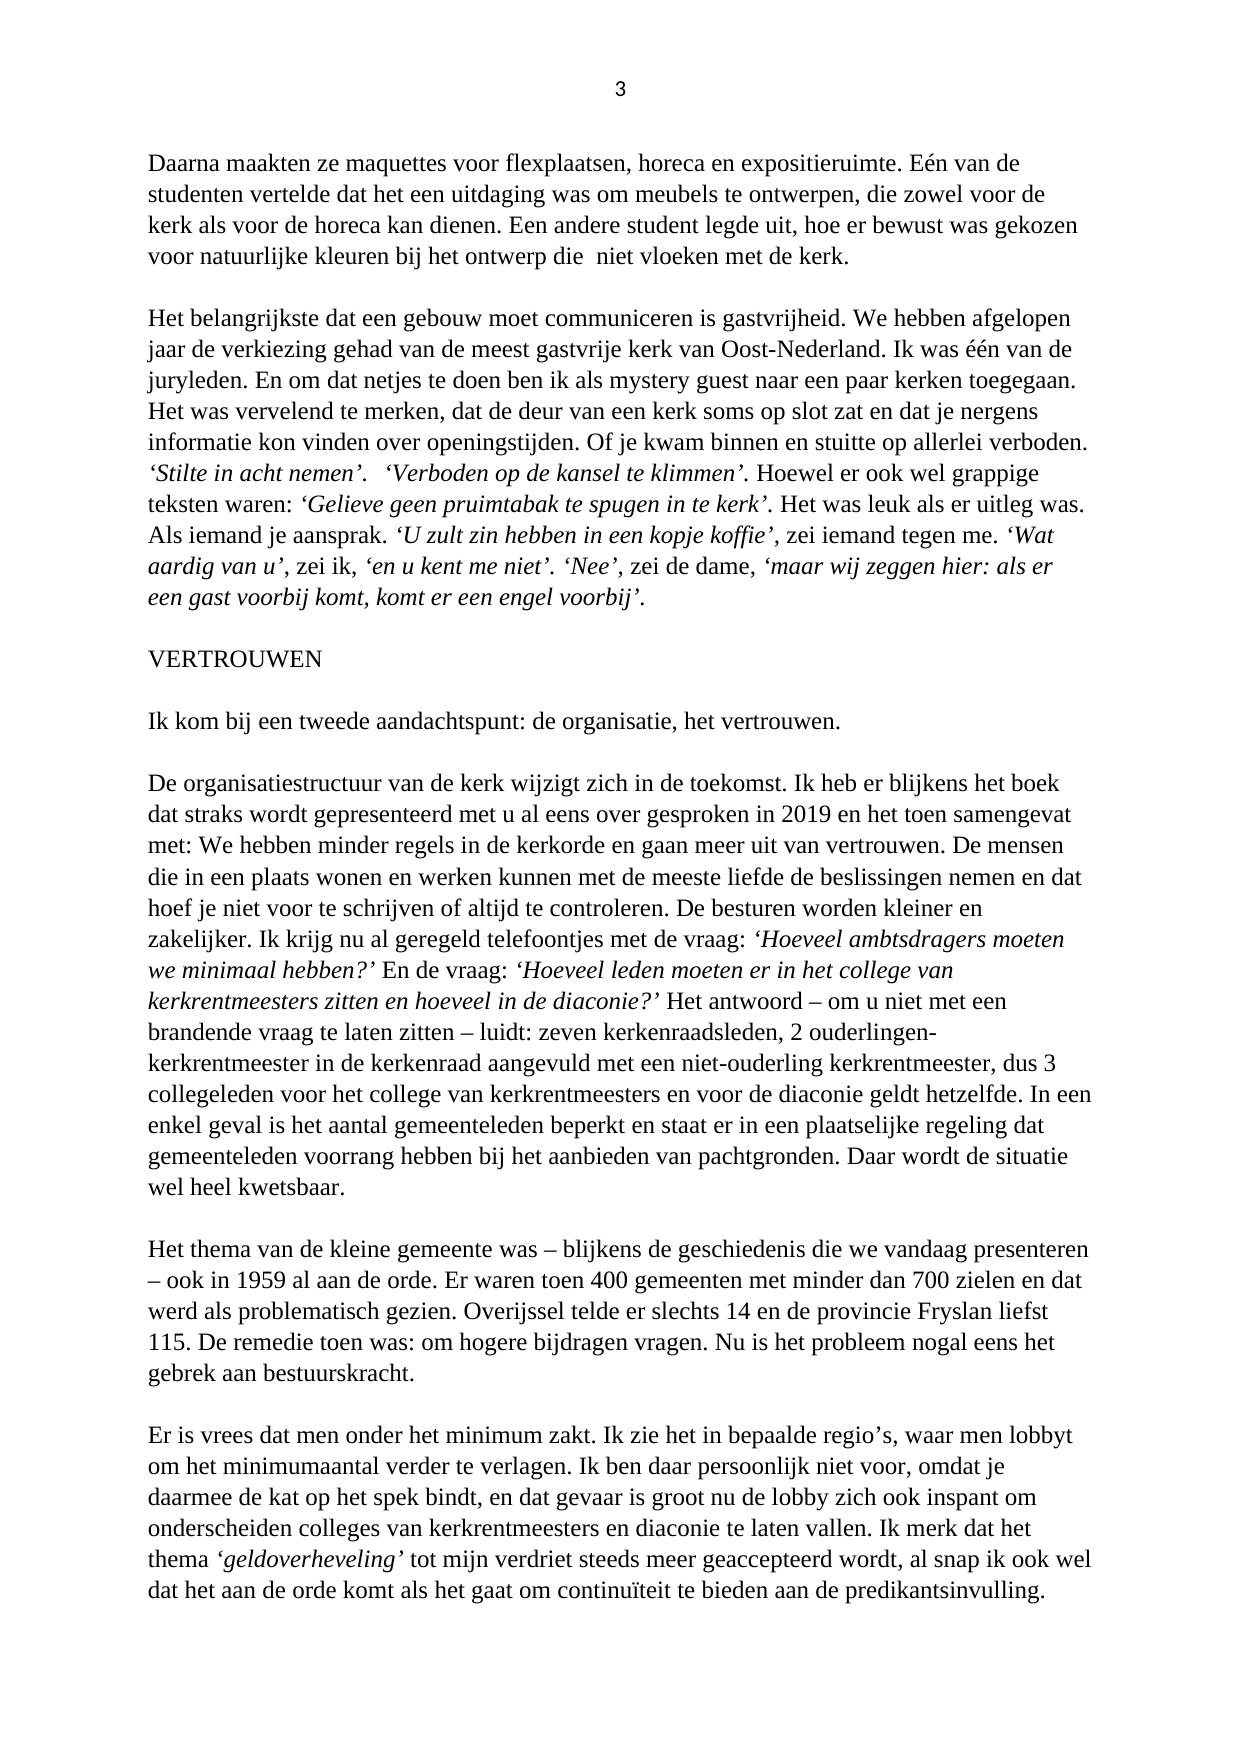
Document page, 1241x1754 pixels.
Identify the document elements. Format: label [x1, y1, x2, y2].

text [148, 148, 1093, 1604]
